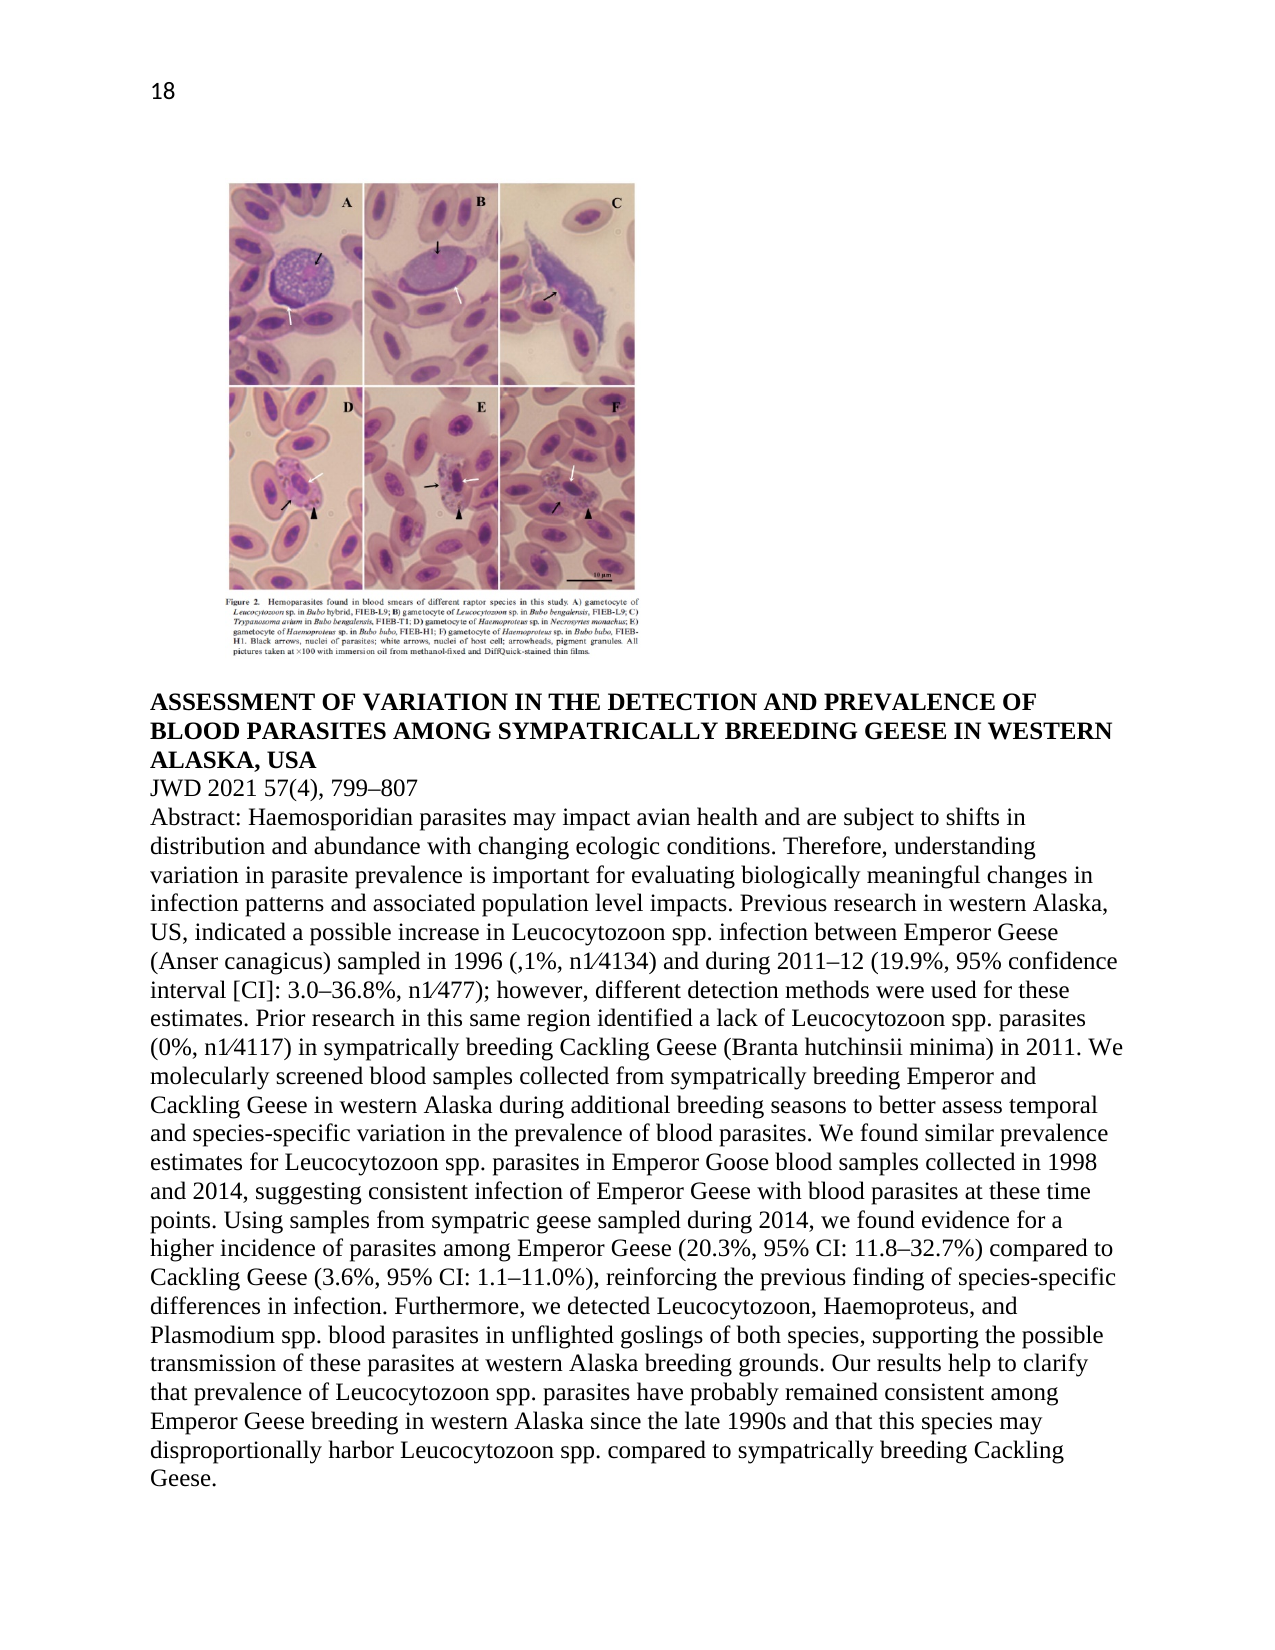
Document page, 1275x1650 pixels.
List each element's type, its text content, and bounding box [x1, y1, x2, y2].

picture [225, 178, 647, 659]
text ASSESSMENT OF VARIATION IN THE DETECTION AND PREVALENCE OF BLOOD PARASITES AMONG SYMPATRICALLY BREEDING GEESE IN WESTERN ALASKA, USA [150, 687, 1125, 773]
text Abstract: Haemosporidian parasites may impact avian health and are subject to shifts in distribution and abundance with changing ecologic conditions. Therefore, understanding variation in parasite prevalence is important for evaluating biologically meaningful changes in infection patterns and associated population level impacts. Previous research in western Alaska, US, indicated a possible increase in Leucocytozoon spp. infection between Emperor Geese (Anser canagicus) sampled in 1996 (,1%, n1⁄4134) and during 2011–12 (19.9%, 95% confidence interval [CI]: 3.0–36.8%, n1⁄477); however, different detection methods were used for these estimates. Prior research in this same region identified a lack of Leucocytozoon spp. parasites (0%, n1⁄4117) in sympatrically breeding Cackling Geese (Branta hutchinsii minima) in 2011. We molecularly screened blood samples collected from sympatrically breeding Emperor and Cackling Geese in western Alaska during additional breeding seasons to better assess temporal and species-specific variation in the prevalence of blood parasites. We found similar prevalence estimates for Leucocytozoon spp. parasites in Emperor Goose blood samples collected in 1998 and 2014, suggesting consistent infection of Emperor Geese with blood parasites at these time points. Using samples from sympatric geese sampled during 2014, we found evidence for a higher incidence of parasites among Emperor Geese (20.3%, 95% CI: 11.8–32.7%) compared to Cackling Geese (3.6%, 95% CI: 1.1–11.0%), reinforcing the previous finding of species-specific differences in infection. Furthermore, we detected Leucocytozoon, Haemoproteus, and Plasmodium spp. blood parasites in unflighted goslings of both species, supporting the possible transmission of these parasites at western Alaska breeding grounds. Our results help to clarify that prevalence of Leucocytozoon spp. parasites have probably remained consistent among Emperor Geese breeding in western Alaska since the late 1990s and that this species may disproportionally harbor Leucocytozoon spp. compared to sympatrically breeding Cackling Geese. [150, 802, 1125, 1492]
text JWD 2021 57(4), 799–807 [150, 773, 1125, 802]
